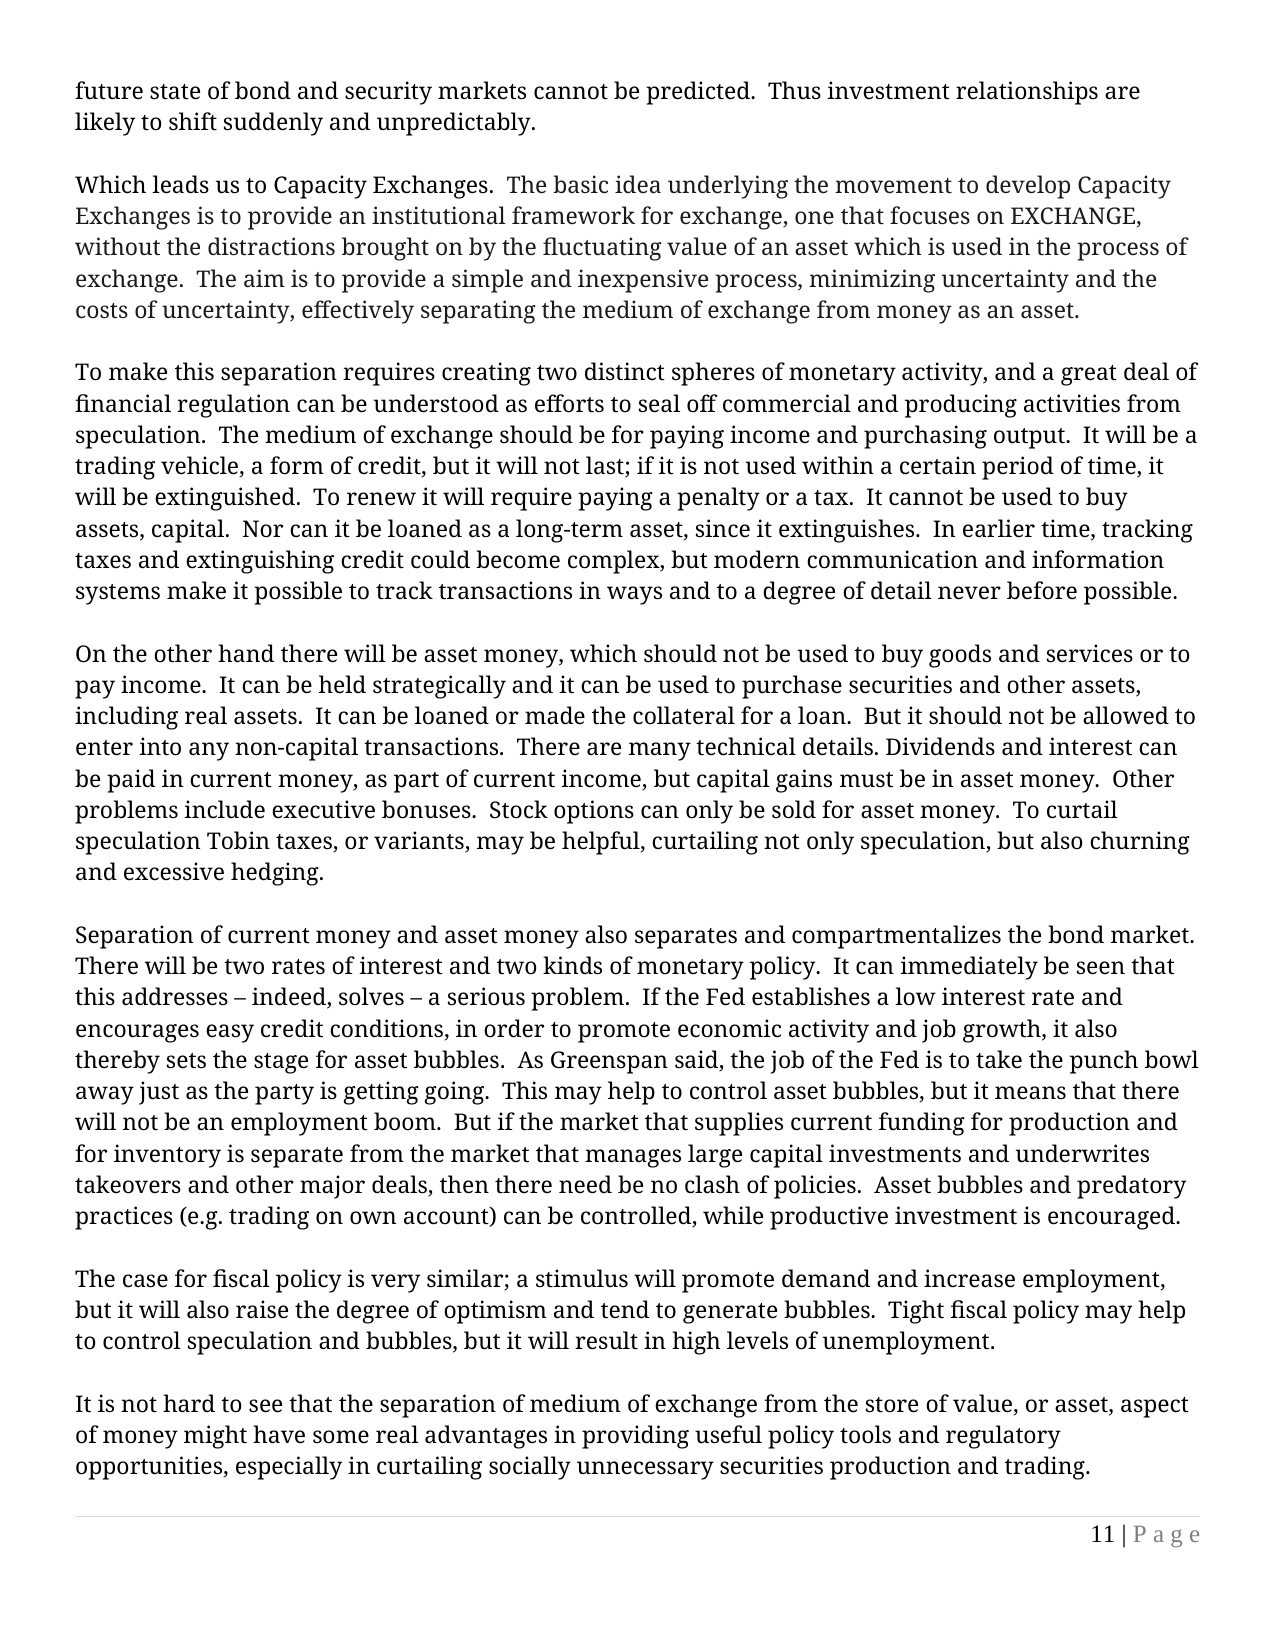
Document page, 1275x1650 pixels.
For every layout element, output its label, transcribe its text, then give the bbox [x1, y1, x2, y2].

text On the other hand there will be asset money, which should not be used to buy goods and services or to pay income. It can be held strategically and it can be used to purchase securities and other assets, including real assets. It can be loaned or made the collateral for a loan. But it should not be allowed to enter into any non-capital transactions. There are many technical details. Dividends and interest can be paid in current money, as part of current income, but capital gains must be in asset money. Other problems include executive bonuses. Stock options can only be sold for asset money. To curtail speculation Tobin taxes, or variants, may be helpful, curtailing not only speculation, but also churning and excessive hedging. [75, 637, 1200, 887]
text Separation of current money and asset money also separates and compartmentalizes the bond market. There will be two rates of interest and two kinds of monetary policy. It can immediately be seen that this addresses – indeed, solves – a serious problem. If the Fed establishes a low interest rate and encourages easy credit conditions, in order to promote economic activity and job growth, it also thereby sets the stage for asset bubbles. As Greenspan said, the job of the Fed is to take the punch bowl away just as the party is getting going. This may help to control asset bubbles, but it means that there will not be an employment boom. But if the market that supplies current funding for production and for inventory is separate from the market that manages large capital investments and underwrites takeovers and other major deals, then there need be no clash of policies. Asset bubbles and predatory practices (e.g. trading on own account) can be controlled, while productive investment is encouraged. [75, 919, 1200, 1231]
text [75, 1387, 1200, 1481]
text Which leads us to Capacity Exchanges. The basic idea underlying the movement to develop Capacity Exchanges is to provide an institutional framework for exchange, one that focuses on EXCHANGE, without the distractions brought on by the fluctuating value of an asset which is used in the process of exchange. The aim is to provide a simple and inexpensive process, minimizing uncertainty and the costs of uncertainty, effectively separating the medium of exchange from money as an asset. [75, 169, 1200, 325]
text The case for fiscal policy is very similar; a stimulus will promote demand and increase employment, but it will also raise the degree of optimism and tend to generate bubbles. Tight fiscal policy may help to control speculation and bubbles, but it will result in high levels of unemployment. [75, 1262, 1200, 1356]
text To make this separation requires creating two distinct spheres of monetary activity, and a great deal of financial regulation can be understood as efforts to seal off commercial and producing activities from speculation. The medium of exchange should be for paying income and purchasing output. It will be a trading vehicle, a form of credit, but it will not last; if it is not used within a certain period of time, it will be extinguished. To renew it will require paying a penalty or a tax. It cannot be used to buy assets, capital. Nor can it be loaned as a long-term asset, since it extinguishes. In earlier time, tracking taxes and extinguishing credit could become complex, but modern communication and information systems make it possible to track transactions in ways and to a degree of detail never before possible. [75, 356, 1200, 606]
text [75, 75, 1200, 137]
